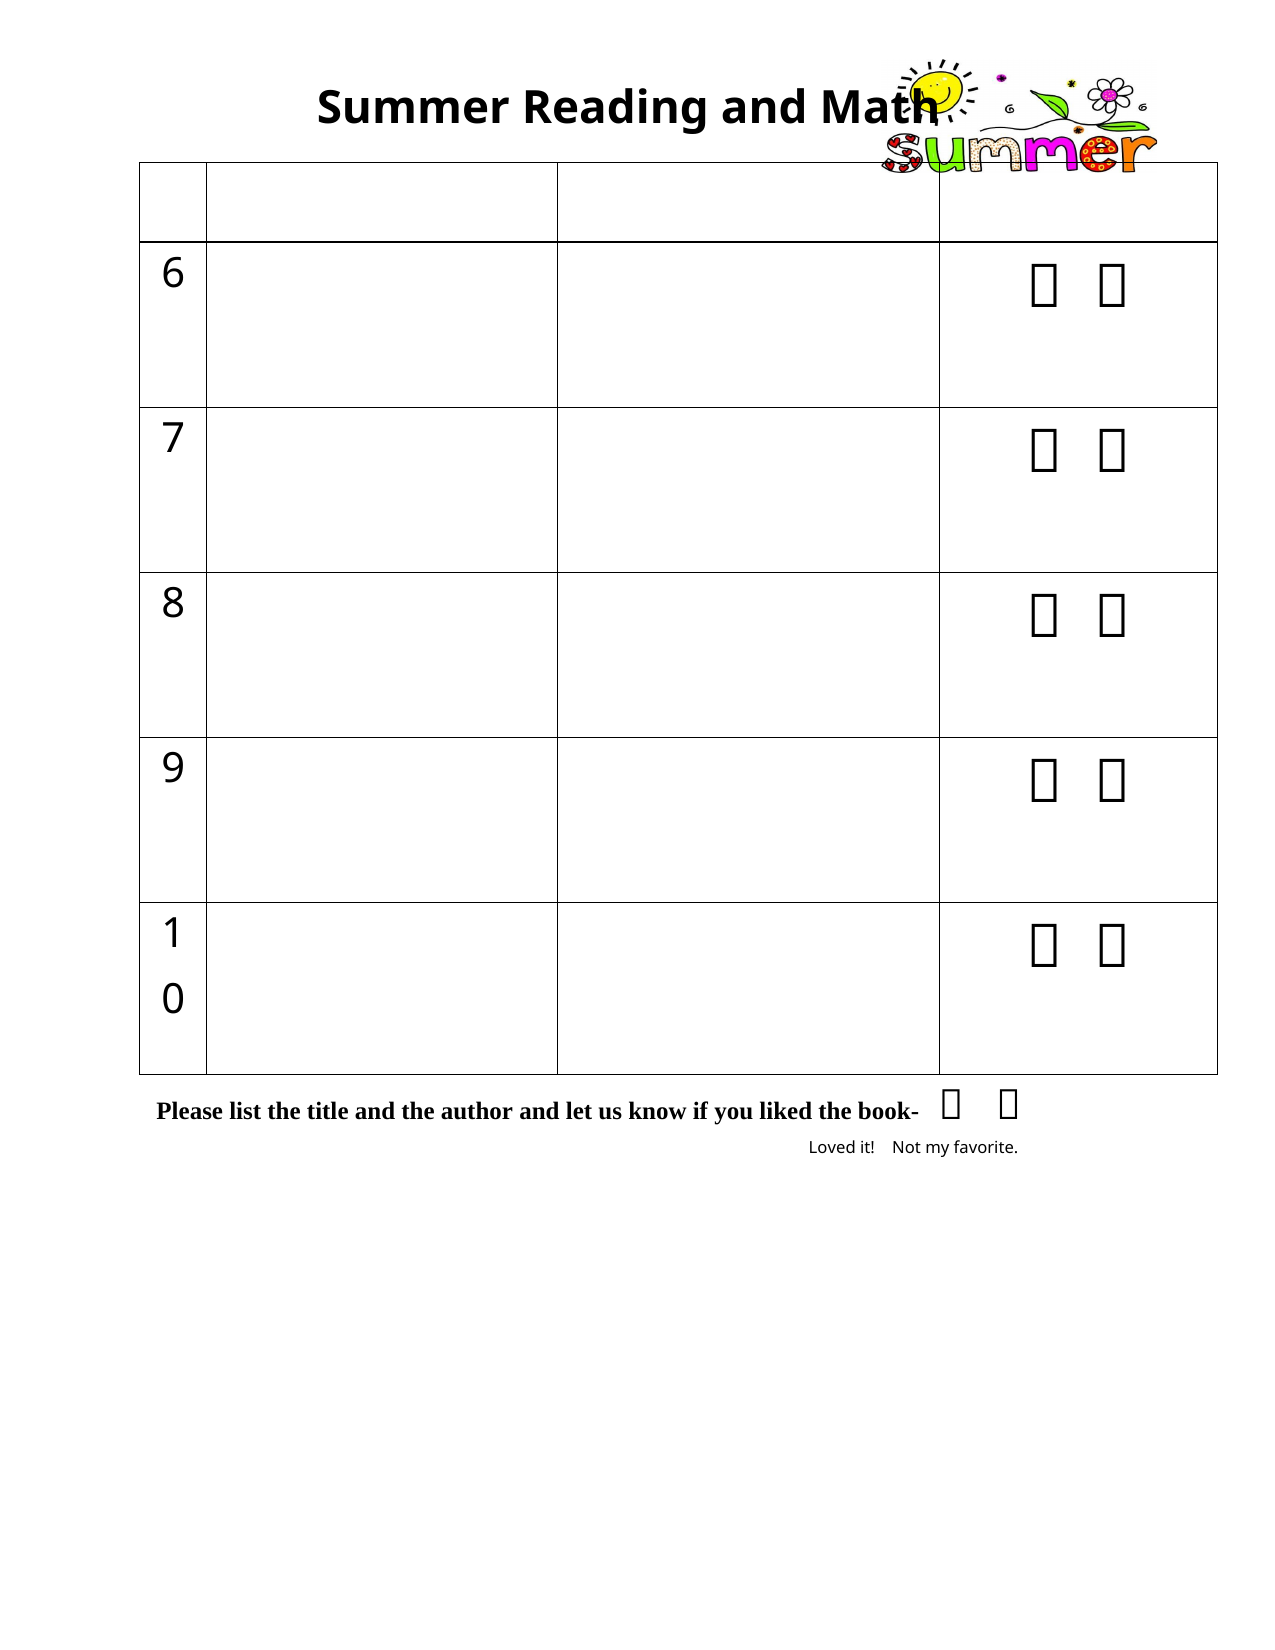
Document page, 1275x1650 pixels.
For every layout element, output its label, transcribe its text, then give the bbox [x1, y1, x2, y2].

table_cell [558, 903, 939, 1074]
table_cell 6 [140, 243, 206, 407]
table_cell 7 [140, 408, 206, 572]
table_cell [207, 163, 557, 241]
table_cell 🙂 🙁 [940, 408, 1217, 572]
table_cell [558, 573, 939, 737]
table_cell [207, 408, 557, 572]
table_cell 10 [140, 903, 206, 1074]
table_cell [207, 243, 557, 407]
text Please list the title and the author and let us know if you liked the book- 🙂 🙁 Loved it! Not my favorite. [150, 1075, 1125, 1158]
table_cell 🙂 🙁 [940, 163, 1217, 241]
table_cell 8 [140, 573, 206, 737]
table_cell 🙂 🙁 [940, 738, 1217, 902]
table_cell [207, 573, 557, 737]
table_cell 🙂 🙁 [940, 903, 1217, 1074]
table_cell [558, 243, 939, 407]
table_cell [558, 408, 939, 572]
table_cell [207, 903, 557, 1074]
table_cell 🙂 🙁 [940, 573, 1217, 737]
table_cell 9 [140, 738, 206, 902]
table_cell 5 [140, 163, 206, 241]
table_cell 🙂 🙁 [940, 243, 1217, 407]
table_cell [558, 163, 939, 241]
table_cell [558, 738, 939, 902]
picture [881, 59, 1158, 162]
table_cell [207, 738, 557, 902]
